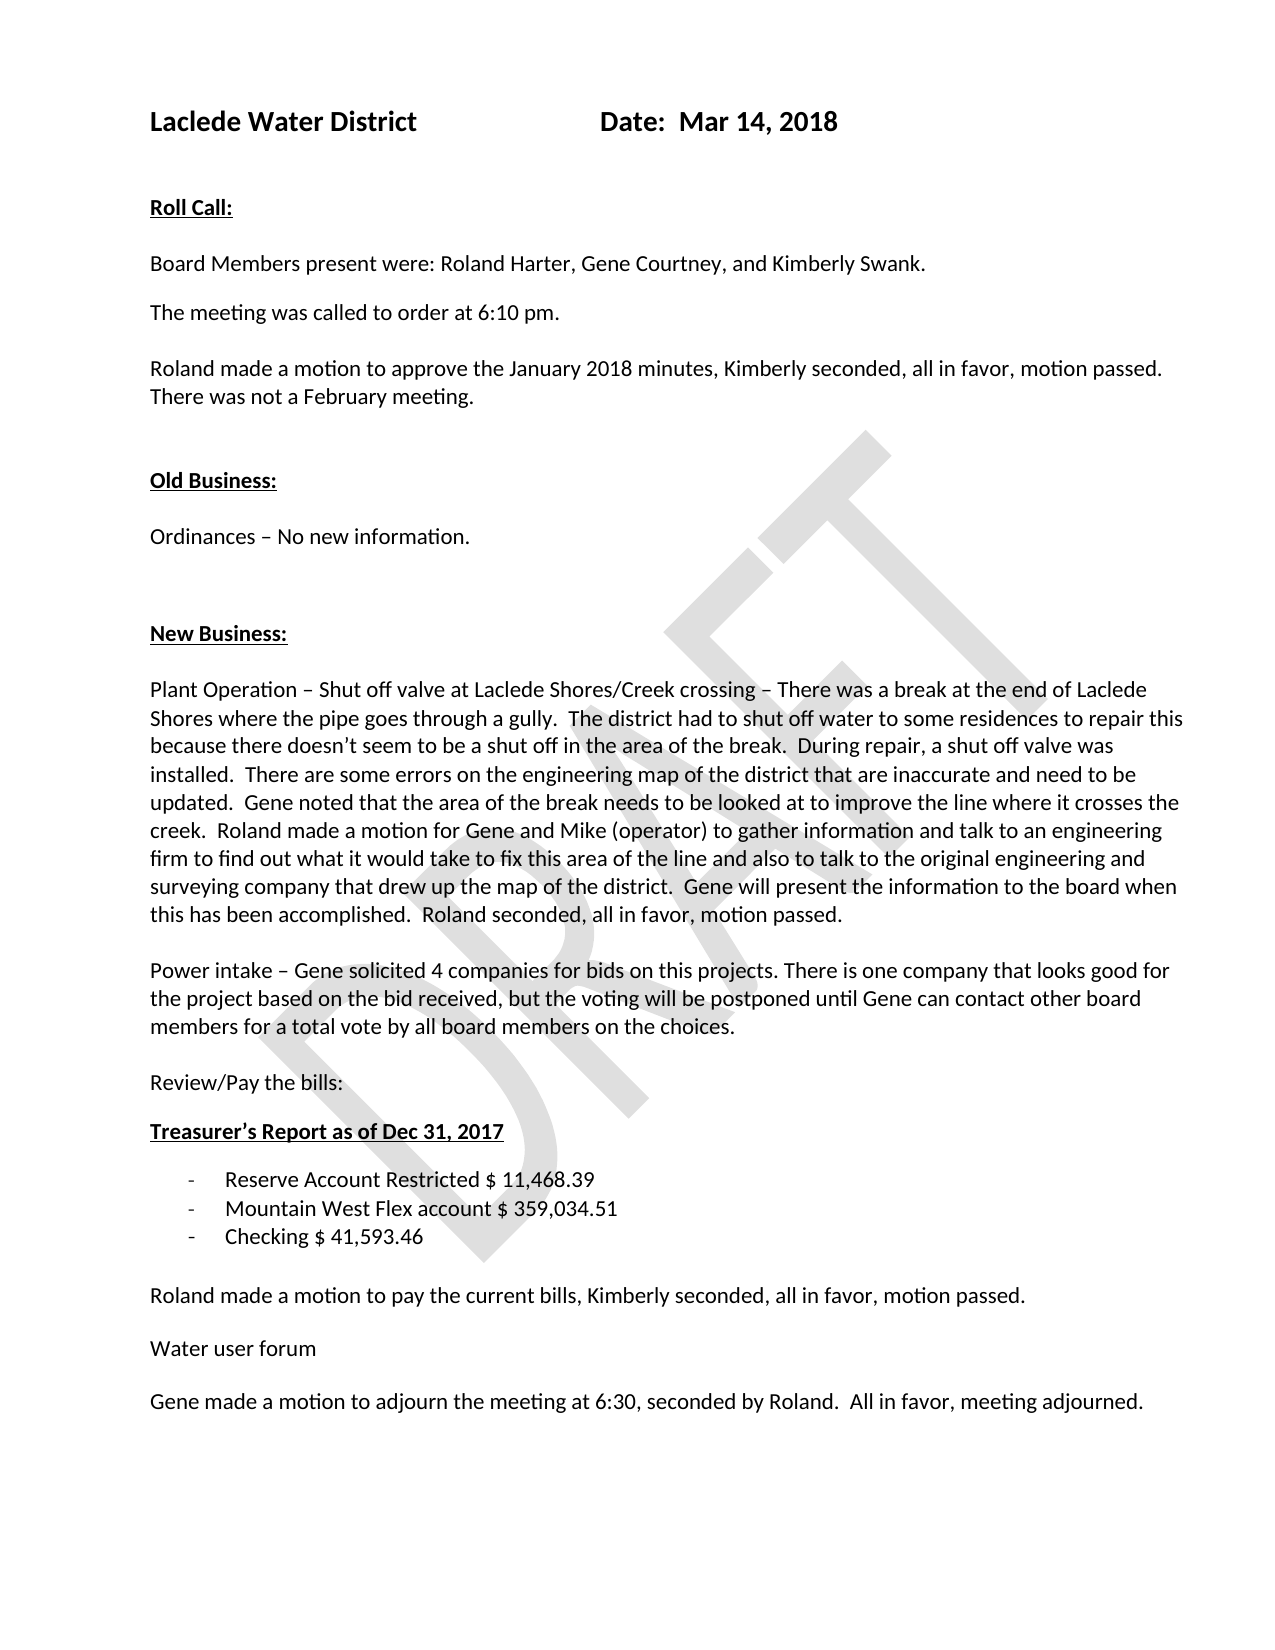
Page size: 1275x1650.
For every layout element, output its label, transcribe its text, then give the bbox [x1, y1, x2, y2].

text Ordinances – No new information. [150, 522, 1200, 550]
text Roll Call: [150, 193, 1200, 221]
list Mountain West Flex account $ 359,034.51 [187, 1194, 1200, 1222]
text Gene made a motion to adjourn the meeting at 6:30, seconded by Roland. All in favor, meeting adjourned. [150, 1387, 1200, 1415]
text Plant Operation – Shut off valve at Laclede Shores/Creek crossing – There was a break at the end of Laclede Shores where the pipe goes through a gully. The district had to shut off water to some residences to repair this because there doesn’t seem to be a shut off in the area of the break. During repair, a shut off valve was installed. There are some errors on the engineering map of the district that are inaccurate and need to be updated. Gene noted that the area of the break needs to be looked at to improve the line where it crosses the creek. Roland made a motion for Gene and Mike (operator) to gather information and talk to an engineering firm to find out what it would take to fix this area of the line and also to talk to the original engineering and surveying company that drew up the map of the district. Gene will present the information to the board when this has been accomplished. Roland seconded, all in favor, motion passed. [150, 676, 1200, 928]
text Old Business: [150, 466, 1200, 494]
text New Business: [150, 619, 1200, 648]
text Power intake – Gene solicited 4 companies for bids on this projects. There is one company that looks good for the project based on the bid received, but the voting will be postponed until Gene can contact other board members for a total vote by all board members on the choices. [150, 956, 1200, 1040]
text Roland made a motion to approve the January 2018 minutes, Kimberly seconded, all in favor, motion passed. There was not a February meeting. [150, 354, 1200, 410]
text Treasurer’s Report as of Dec 31, 2017 [150, 1117, 1200, 1145]
text Board Members present were: Roland Harter, Gene Courtney, and Kimberly Swank. [150, 249, 1200, 277]
text Review/Pay the bills: [150, 1068, 1200, 1096]
text Roland made a motion to pay the current bills, Kimberly seconded, all in favor, motion passed. [150, 1281, 1200, 1309]
text The meeting was called to order at 6:10 pm. [150, 298, 1200, 326]
text Water user forum [150, 1334, 1200, 1362]
list Checking $ 41,593.46 [187, 1222, 1200, 1250]
text Laclede Water District Date: Mar 14, 2018 [150, 103, 1200, 139]
list Reserve Account Restricted $ 11,468.39 [187, 1166, 1200, 1194]
